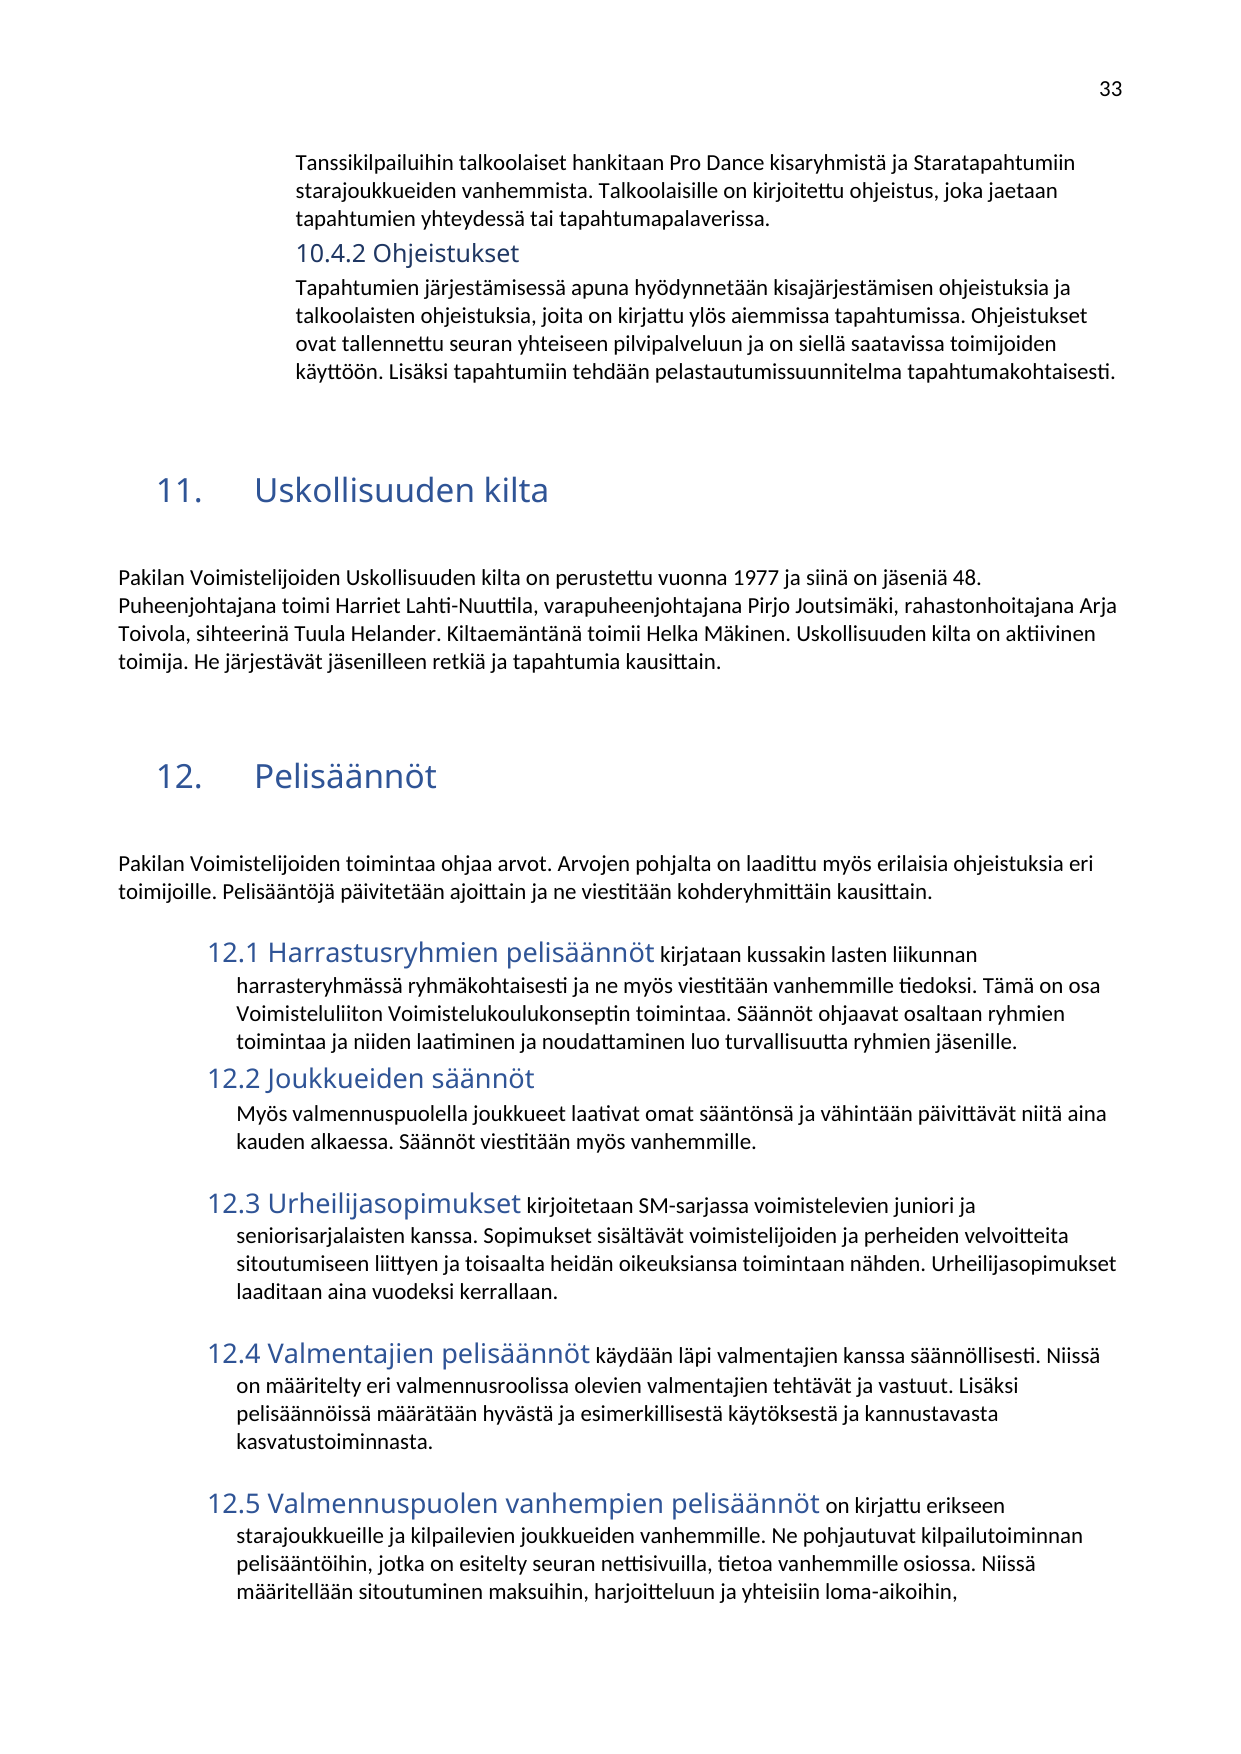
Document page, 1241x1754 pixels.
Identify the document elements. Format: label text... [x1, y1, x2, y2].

text 12.4 Valmentajien pelisäännöt käydään läpi valmentajien kanssa säännöllisesti. Niissä on määritelty eri valmennusroolissa olevien valmentajien tehtävät ja vastuut. Lisäksi pelisäännöissä määrätään hyvästä ja esimerkillisestä käytöksestä ja kannustavasta kasvatustoiminnasta. [207, 1334, 1122, 1455]
text Tapahtumien järjestämisessä apuna hyödynnetään kisajärjestämisen ohjeistuksia ja talkoolaisten ohjeistuksia, joita on kirjattu ylös aiemmissa tapahtumissa. Ohjeistukset ovat tallennettu seuran yhteiseen pilvipalveluun ja on siellä saatavissa toimijoiden käyttöön. Lisäksi tapahtumiin tehdään pelastautumissuunnitelma tapahtumakohtaisesti. [295, 273, 1122, 385]
text Pakilan Voimistelijoiden toimintaa ohjaa arvot. Arvojen pohjalta on laadittu myös erilaisia ohjeistuksia eri toimijoille. Pelisääntöjä päivitetään ajoittain ja ne viestitään kohderyhmittäin kausittain. [118, 849, 1122, 905]
subtitle Uskollisuuden kilta [156, 467, 1122, 512]
text 12.1 Harrastusryhmien pelisäännöt kirjataan kussakin lasten liikunnan harrasteryhmässä ryhmäkohtaisesti ja ne myös viestitään vanhemmille tiedoksi. Tämä on osa Voimisteluliiton Voimistelukoulukonseptin toimintaa. Säännöt ohjaavat osaltaan ryhmien toimintaa ja niiden laatiminen ja noudattaminen luo turvallisuutta ryhmien jäsenille. [207, 934, 1122, 1055]
text 12.3 Urheilijasopimukset kirjoitetaan SM-sarjassa voimistelevien juniori ja seniorisarjalaisten kanssa. Sopimukset sisältävät voimistelijoiden ja perheiden velvoitteita sitoutumiseen liittyen ja toisaalta heidän oikeuksiansa toimintaan nähden. Urheilijasopimukset laaditaan aina vuodeksi kerrallaan. [207, 1184, 1122, 1305]
subtitle 10.4.2 Ohjeistukset [295, 236, 1122, 270]
text Pakilan Voimistelijoiden Uskollisuuden kilta on perustettu vuonna 1977 ja siinä on jäseniä 48. Puheenjohtajana toimi Harriet Lahti-Nuuttila, varapuheenjohtajana Pirjo Joutsimäki, rahastonhoitajana Arja Toivola, sihteerinä Tuula Helander. Kiltaemäntänä toimii Helka Mäkinen. Uskollisuuden kilta on aktiivinen toimija. He järjestävät jäsenilleen retkiä ja tapahtumia kausittain. [118, 563, 1122, 675]
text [207, 1484, 1122, 1605]
subtitle Pelisäännöt [156, 753, 1122, 798]
subtitle 12.2 Joukkueiden säännöt [207, 1059, 1122, 1096]
text Myös valmennuspuolella joukkueet laativat omat sääntönsä ja vähintään päivittävät niitä aina kauden alkaessa. Säännöt viestitään myös vanhemmille. [236, 1099, 1122, 1155]
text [295, 148, 1122, 232]
